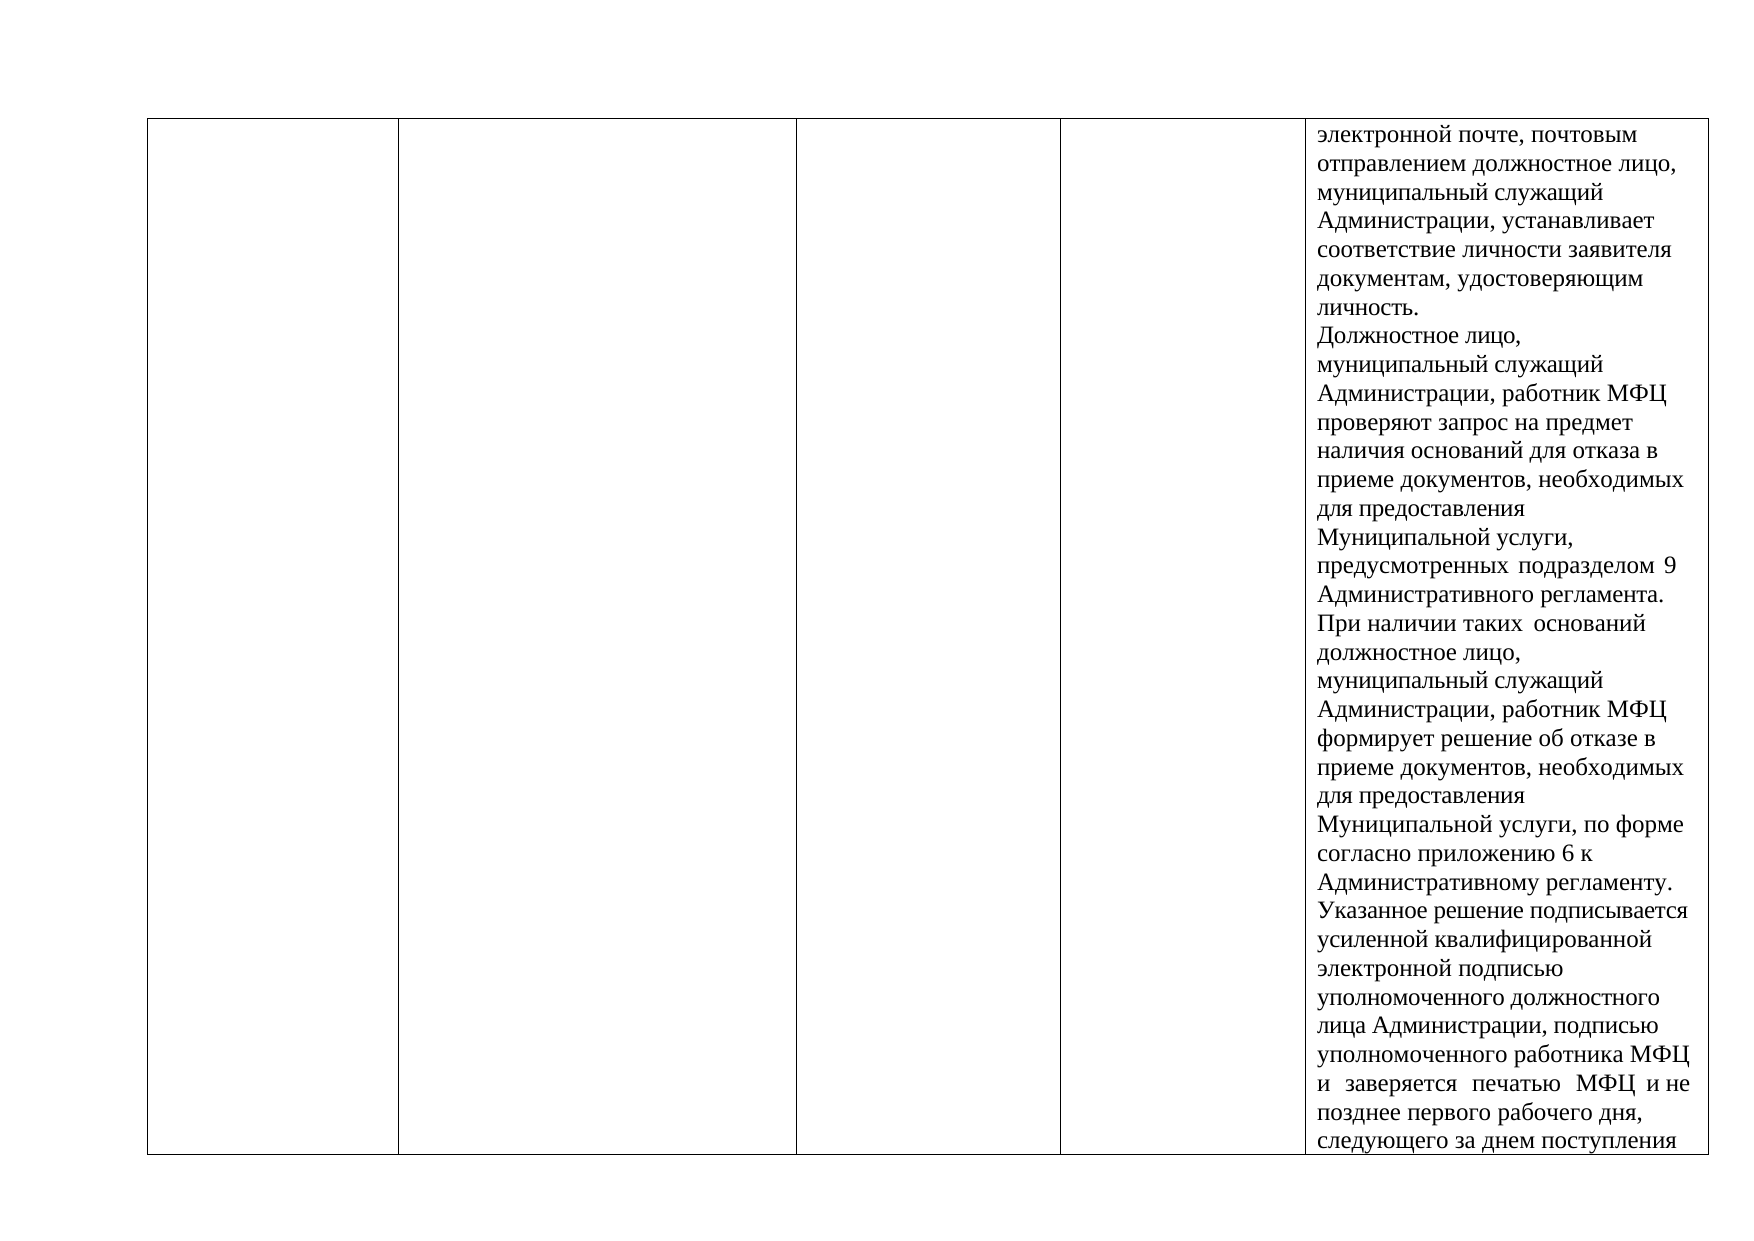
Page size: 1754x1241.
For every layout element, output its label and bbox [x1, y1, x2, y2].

table_cell [797, 119, 1060, 1154]
table_cell [1306, 119, 1708, 1154]
table_cell [1061, 119, 1305, 1154]
table_cell [399, 119, 796, 1154]
table_cell [148, 119, 398, 1154]
